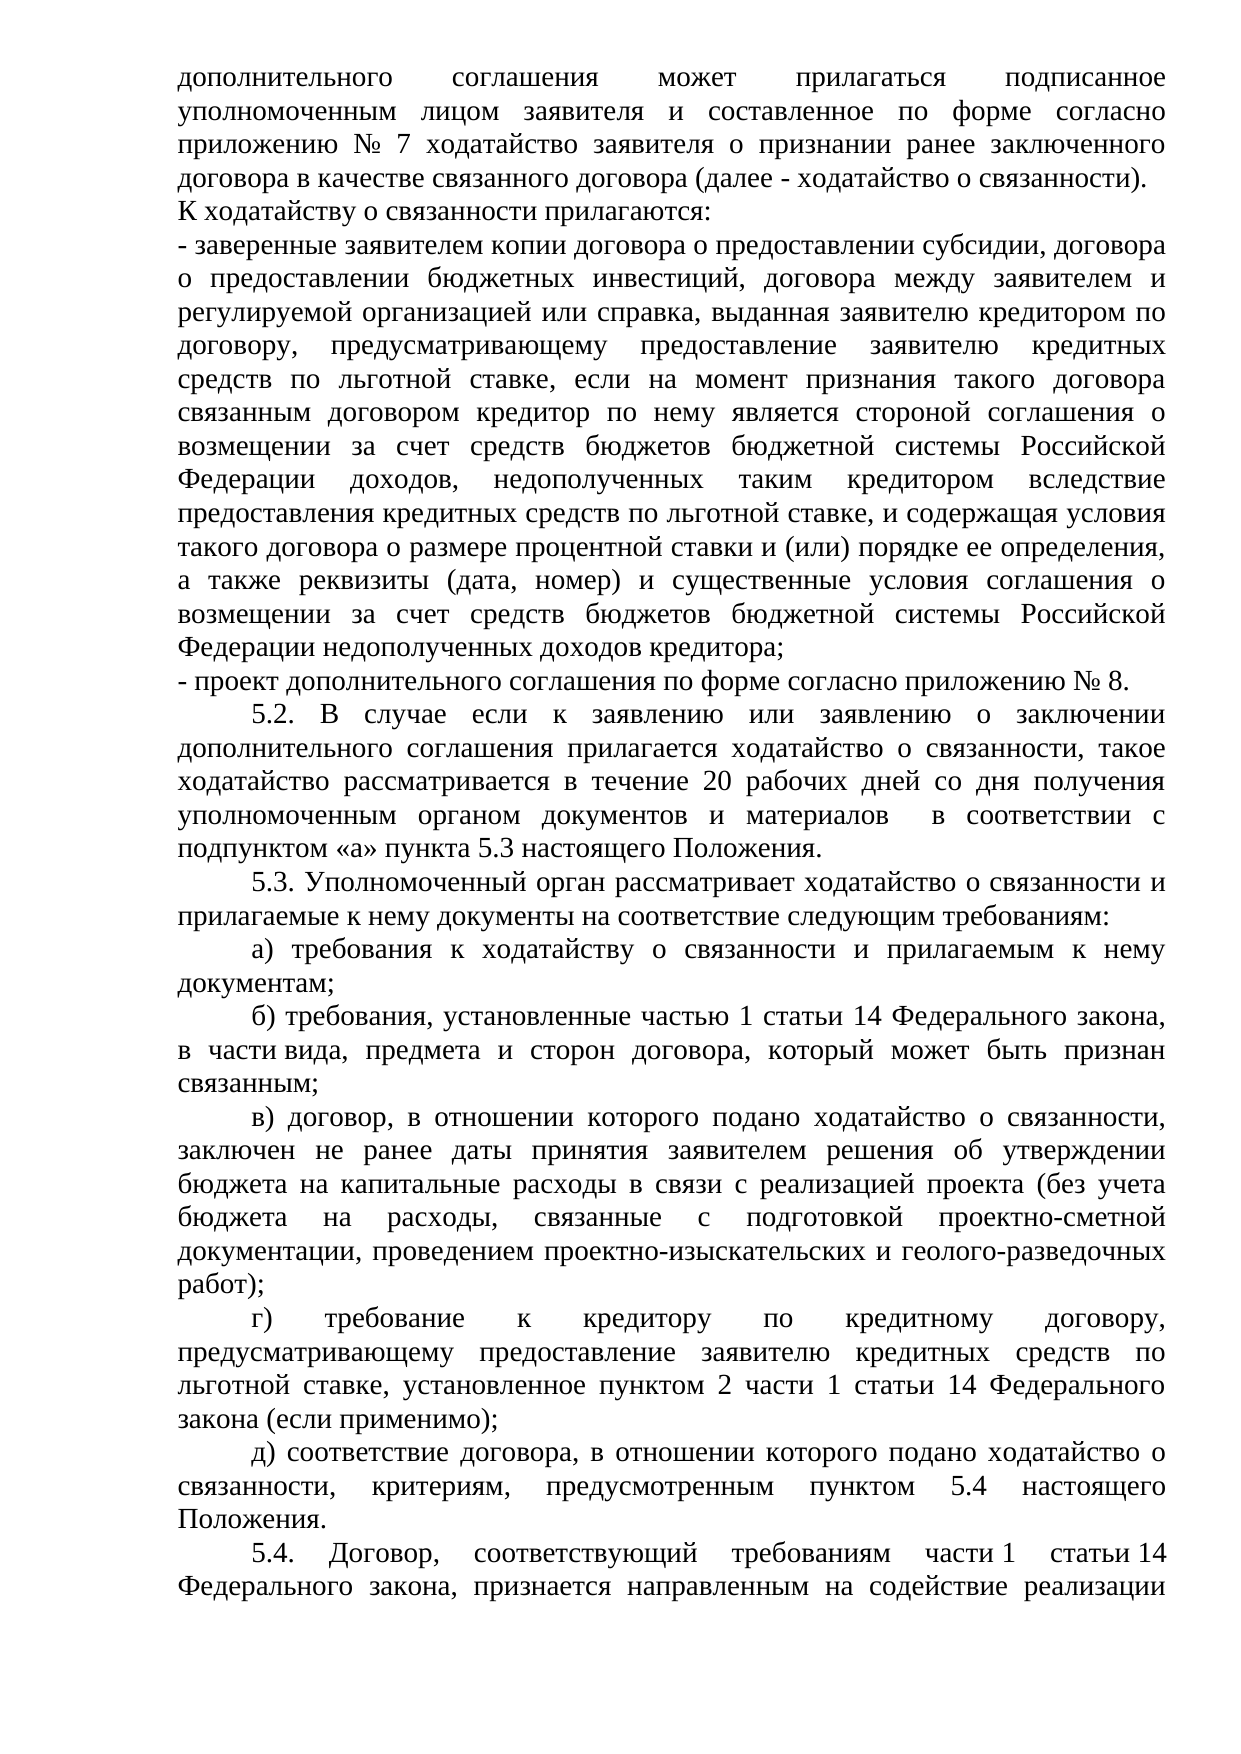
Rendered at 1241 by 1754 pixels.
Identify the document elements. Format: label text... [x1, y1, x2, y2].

text К ходатайству о связанности прилагаются: [177, 193, 1167, 227]
text б) требования, установленные частью 1 статьи 14 Федерального закона, в части вида, предмета и сторон договора, который может быть признан связанным; [177, 998, 1167, 1099]
text 5.2. В случае если к заявлению или заявлению о заключении дополнительного соглашения прилагается ходатайство о связанности, такое ходатайство рассматривается в течение 20 рабочих дней со дня получения уполномоченным органом документов и материалов в соответствии с подпунктом «а» пункта 5.3 настоящего Положения. [177, 696, 1167, 864]
text - проект дополнительного соглашения по форме согласно приложению № 8. [177, 663, 1167, 696]
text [177, 1535, 1167, 1602]
text - заверенные заявителем копии договора о предоставлении субсидии, договора о предоставлении бюджетных инвестиций, договора между заявителем и регулируемой организацией или справка, выданная заявителю кредитором по договору, предусматривающему предоставление заявителю кредитных средств по льготной ставке, если на момент признания такого договора связанным договором кредитор по нему является стороной соглашения о возмещении за счет средств бюджетов бюджетной системы Российской Федерации доходов, недополученных таким кредитором вследствие предоставления кредитных средств по льготной ставке, и содержащая условия такого договора о размере процентной ставки и (или) порядке ее определения, а также реквизиты (дата, номер) и существенные условия соглашения о возмещении за счет средств бюджетов бюджетной системы Российской Федерации недополученных доходов кредитора; [177, 227, 1167, 663]
text в) договор, в отношении которого подано ходатайство о связанности, заключен не ранее даты принятия заявителем решения об утверждении бюджета на капитальные расходы в связи с реализацией проекта (без учета бюджета на расходы, связанные с подготовкой проектно-сметной документации, проведением проектно-изыскательских и геолого-разведочных работ); [177, 1099, 1167, 1300]
text а) требования к ходатайству о связанности и прилагаемым к нему документам; [177, 931, 1167, 998]
text д) соответствие договора, в отношении которого подано ходатайство о связанности, критериям, предусмотренным пунктом 5.4 настоящего Положения. [177, 1434, 1167, 1535]
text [177, 59, 1167, 193]
text г) требование к кредитору по кредитному договору, предусматривающему предоставление заявителю кредитных средств по льготной ставке, установленное пунктом 2 части 1 статьи 14 Федерального закона (если применимо); [177, 1300, 1167, 1434]
text 5.3. Уполномоченный орган рассматривает ходатайство о связанности и прилагаемые к нему документы на соответствие следующим требованиям: [177, 864, 1167, 931]
